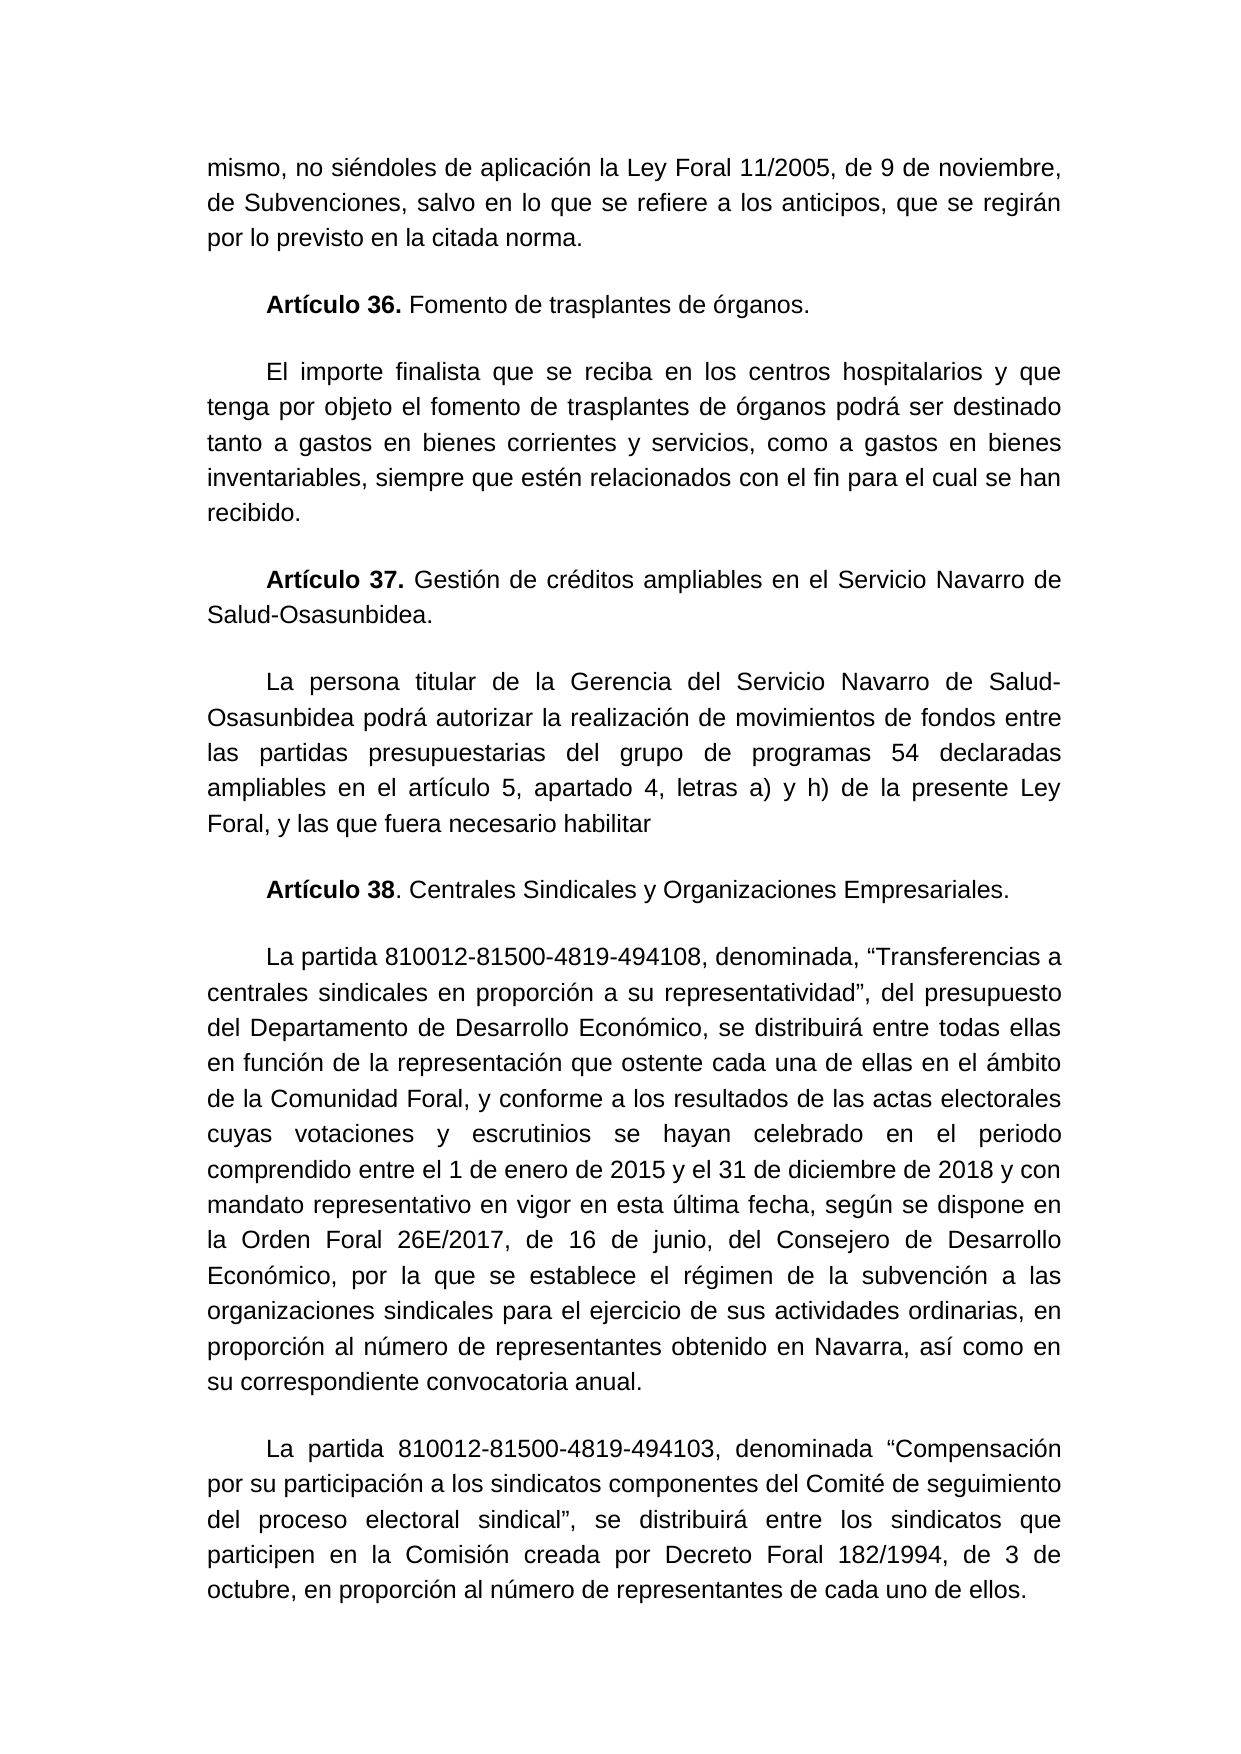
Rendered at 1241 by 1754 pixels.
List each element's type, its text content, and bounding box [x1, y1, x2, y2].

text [207, 148, 1063, 254]
text La partida 810012-81500-4819-494103, denominada “Compensación por su participación a los sindicatos componentes del Comité de seguimiento del proceso electoral sindical”, se distribuirá entre los sindicatos que participen en la Comisión creada por Decreto Foral 182/1994, de 3 de octubre, en proporción al número de representantes de cada uno de ellos. [207, 1429, 1063, 1606]
text Artículo 37. Gestión de créditos ampliables en el Servicio Navarro de Salud-Osasunbidea. [207, 560, 1063, 631]
text Artículo 38. Centrales Sindicales y Organizaciones Empresariales. [207, 871, 1063, 906]
text La partida 810012-81500-4819-494108, denominada, “Transferencias a centrales sindicales en proporción a su representatividad”, del presupuesto del Departamento de Desarrollo Económico, se distribuirá entre todas ellas en función de la representación que ostente cada una de ellas en el ámbito de la Comunidad Foral, y conforme a los resultados de las actas electorales cuyas votaciones y escrutinios se hayan celebrado en el periodo comprendido entre el 1 de enero de 2015 y el 31 de diciembre de 2018 y con mandato representativo en vigor en esta última fecha, según se dispone en la Orden Foral 26E/2017, de 16 de junio, del Consejero de Desarrollo Económico, por la que se establece el régimen de la subvención a las organizaciones sindicales para el ejercicio de sus actividades ordinarias, en proporción al número de representantes obtenido en Navarra, así como en su correspondiente convocatoria anual. [207, 937, 1063, 1398]
text La persona titular de la Gerencia del Servicio Navarro de Salud-Osasunbidea podrá autorizar la realización de movimientos de fondos entre las partidas presupuestarias del grupo de programas 54 declaradas ampliables en el artículo 5, apartado 4, letras a) y h) de la presente Ley Foral, y las que fuera necesario habilitar [207, 662, 1063, 839]
text El importe finalista que se reciba en los centros hospitalarios y que tenga por objeto el fomento de trasplantes de órganos podrá ser destinado tanto a gastos en bienes corrientes y servicios, como a gastos en bienes inventariables, siempre que estén relacionados con el fin para el cual se han recibido. [207, 352, 1063, 529]
text Artículo 36. Fomento de trasplantes de órganos. [207, 285, 1063, 321]
